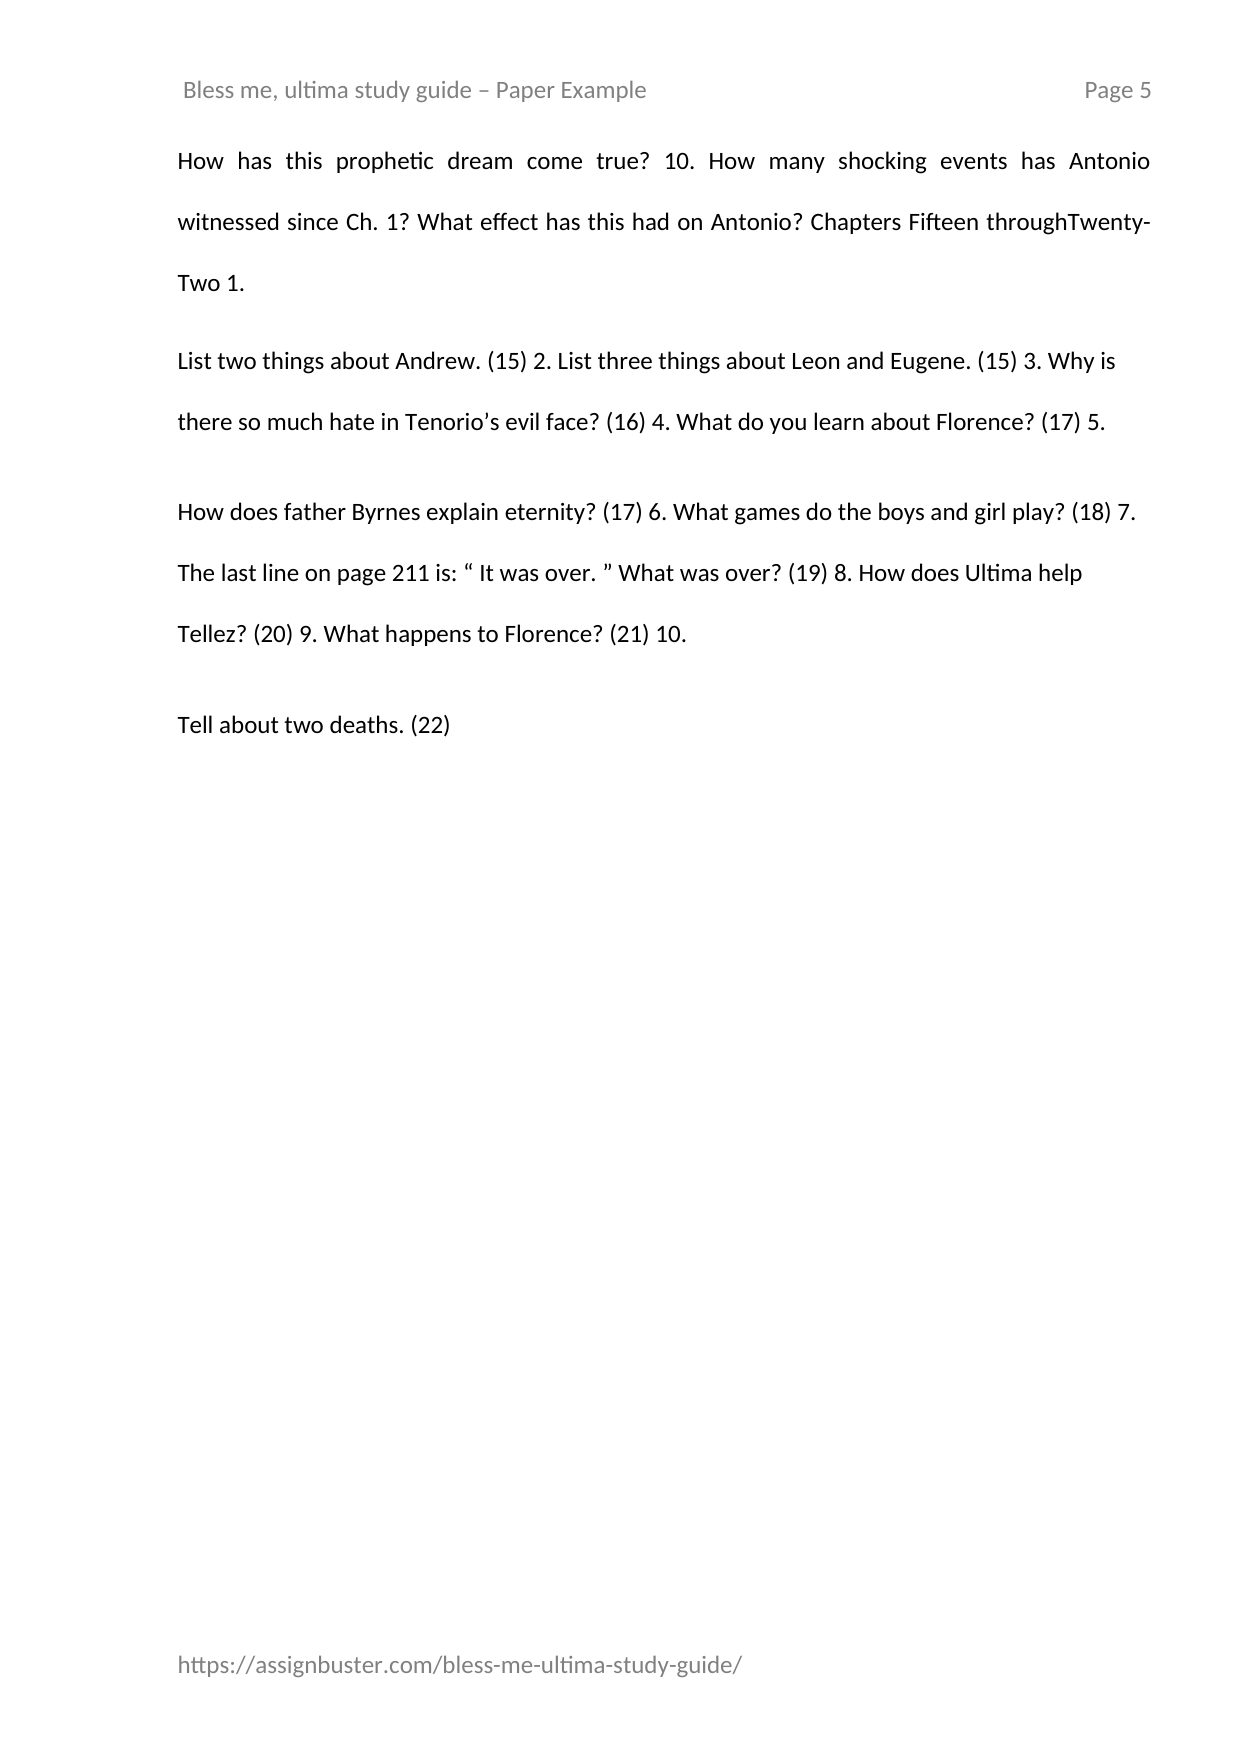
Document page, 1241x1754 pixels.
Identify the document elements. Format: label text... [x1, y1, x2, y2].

text Tell about two deaths. (22) [177, 709, 1152, 739]
text How has this prophetic dream come true? 10. How many shocking events has Antonio witnessed since Ch. 1? What effect has this had on Antonio? Chapters Fifteen throughTwenty-Two 1. [177, 145, 1152, 298]
text List two things about Andrew. (15) 2. List three things about Leon and Eugene. (15) 3. Why is there so much hate in Tenorio’s evil face? (16) 4. What do you learn about Florence? (17) 5. [177, 345, 1152, 436]
text How does father Byrnes explain eternity? (17) 6. What games do the boys and girl play? (18) 7. The last line on page 211 is: “ It was over. ” What was over? (19) 8. How does Ultima help Tellez? (20) 9. What happens to Florence? (21) 10. [177, 496, 1152, 649]
